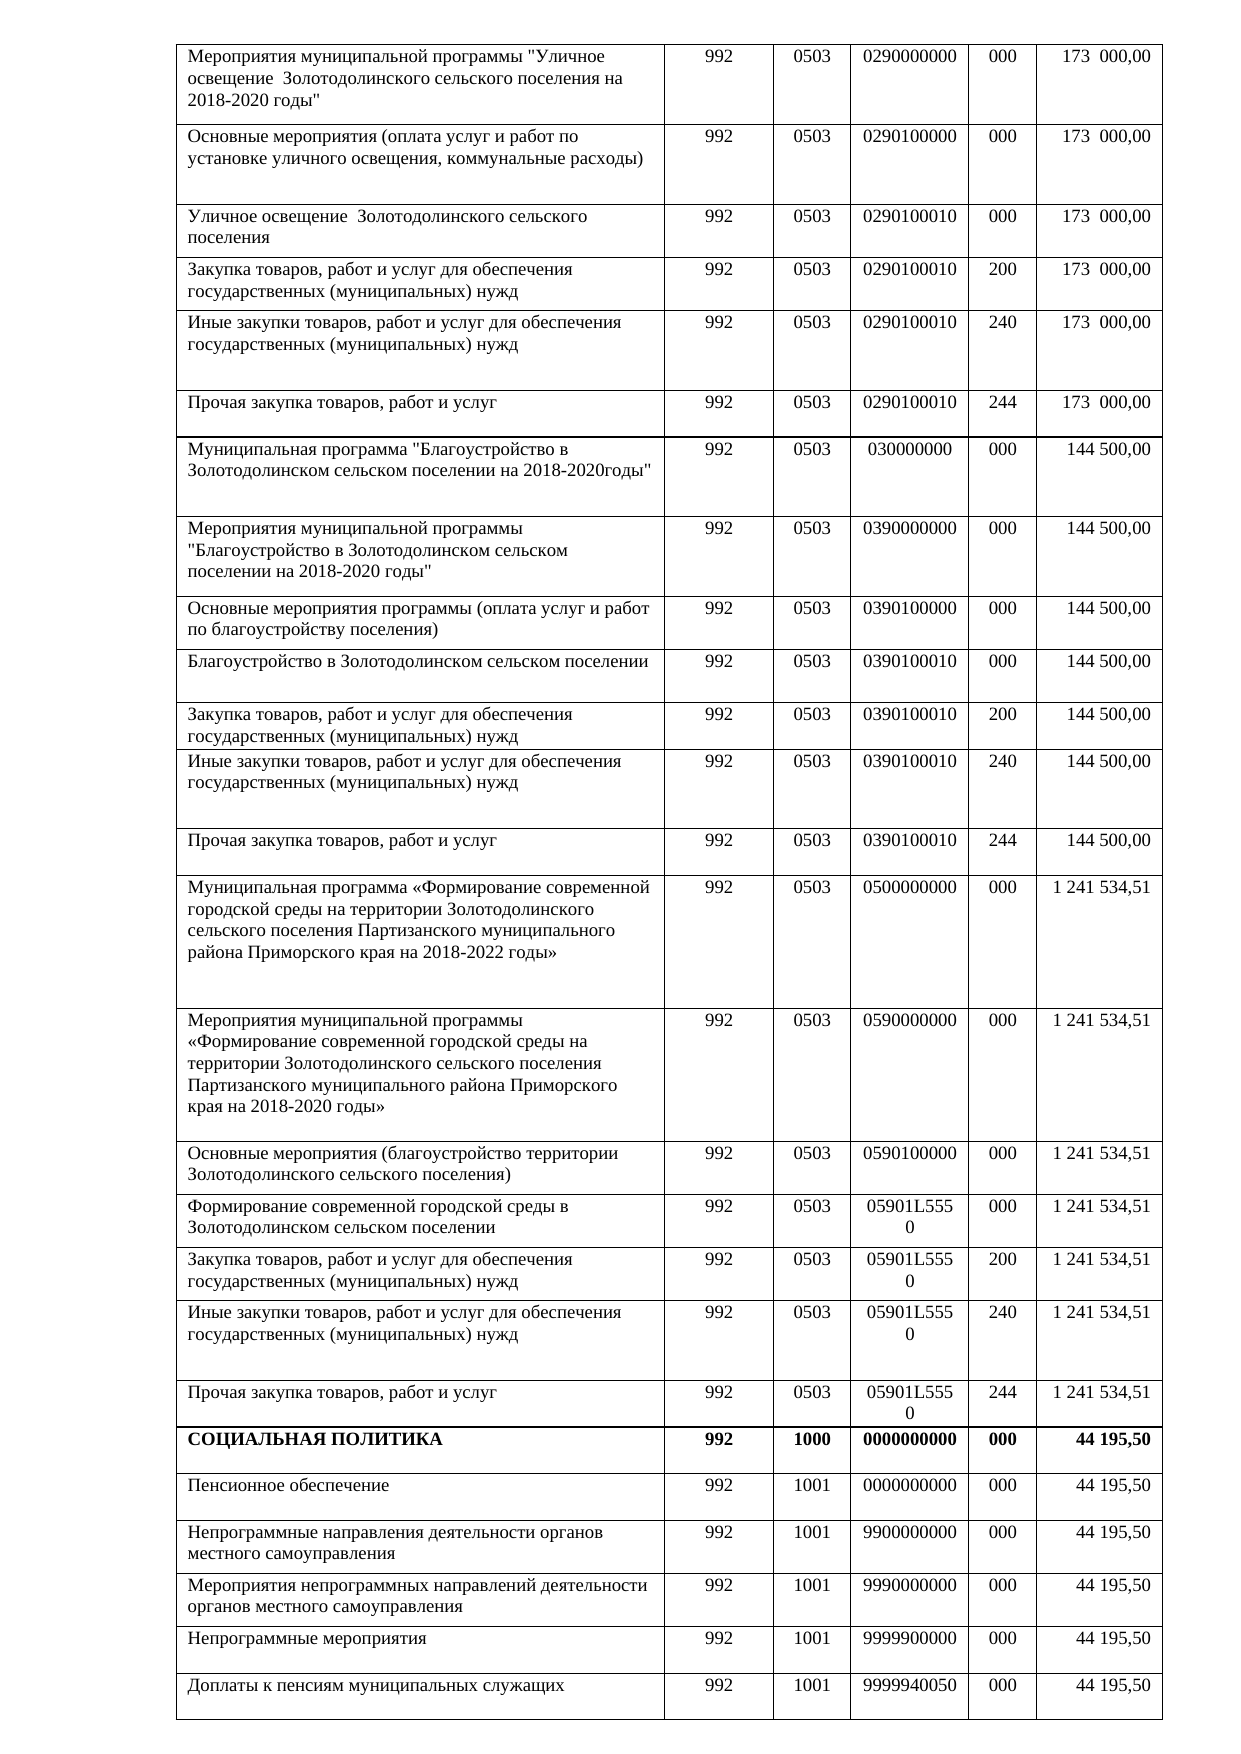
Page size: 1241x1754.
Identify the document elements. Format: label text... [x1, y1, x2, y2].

table_cell 000 [969, 650, 1036, 702]
table_cell 0000000000 [851, 1474, 968, 1520]
table_cell Иные закупки товаров, работ и услуг для обеспечения государственных (муниципальных) нужд [177, 750, 664, 828]
table_cell 0503 [774, 597, 850, 649]
table_cell 0390100010 [851, 703, 968, 749]
table_cell 000 [969, 1142, 1036, 1194]
table_cell 992 [665, 597, 773, 649]
table_cell 05901L5550 [851, 1195, 968, 1247]
table_cell 0290100010 [851, 391, 968, 436]
table_cell 144 500,00 [1037, 750, 1162, 828]
table_cell 1 241 534,51 [1037, 1009, 1162, 1141]
table_cell 1 241 534,51 [1037, 1248, 1162, 1300]
table_cell 1 241 534,51 [1037, 1301, 1162, 1380]
table_cell 992 [665, 1674, 773, 1719]
table_cell 0503 [774, 517, 850, 596]
table_cell 0503 [774, 258, 850, 310]
table_cell 992 [665, 391, 773, 436]
table_cell 144 500,00 [1037, 438, 1162, 516]
table_cell 0000000000 [851, 1428, 968, 1473]
table_cell 992 [665, 1009, 773, 1141]
table_cell 144 500,00 [1037, 829, 1162, 875]
table_cell 9999940050 [851, 1674, 968, 1719]
table_cell 1001 [774, 1521, 850, 1573]
table_cell Прочая закупка товаров, работ и услуг [177, 391, 664, 436]
table_cell 000 [969, 1428, 1036, 1473]
table_cell 44 195,50 [1037, 1627, 1162, 1673]
table_cell 1001 [774, 1574, 850, 1626]
table_cell 240 [969, 1301, 1036, 1380]
table_cell 0503 [774, 650, 850, 702]
table_cell 000 [969, 597, 1036, 649]
table_cell 000 [969, 1521, 1036, 1573]
table_cell 200 [969, 1248, 1036, 1300]
table_cell 9990000000 [851, 1574, 968, 1626]
table_cell Прочая закупка товаров, работ и услуг [177, 1381, 664, 1426]
table_cell 05901L5550 [851, 1301, 968, 1380]
table_cell Формирование современной городской среды в Золотодолинском сельском поселении [177, 1195, 664, 1247]
table_cell 1 241 534,51 [1037, 1195, 1162, 1247]
table_cell Мероприятия муниципальной программы «Формирование современной городской среды на территории Золотодолинского сельского поселения Партизанского муниципального района Приморского края на 2018-2020 годы» [177, 1009, 664, 1141]
table_cell 244 [969, 391, 1036, 436]
table_cell 0503 [774, 703, 850, 749]
table_cell 0503 [774, 125, 850, 204]
table_cell 173 000,00 [1037, 45, 1162, 124]
table_cell 992 [665, 205, 773, 257]
table_cell 992 [665, 45, 773, 124]
table_cell Иные закупки товаров, работ и услуг для обеспечения государственных (муниципальных) нужд [177, 311, 664, 390]
table_cell Мероприятия муниципальной программы "Уличное освещение Золотодолинского сельского поселения на 2018-2020 годы" [177, 45, 664, 124]
table_cell 992 [665, 1474, 773, 1520]
table_cell Муниципальная программа "Благоустройство в Золотодолинском сельском поселении на 2018-2020годы" [177, 438, 664, 516]
table_cell 0590000000 [851, 1009, 968, 1141]
table_cell 992 [665, 438, 773, 516]
table_cell 992 [665, 1627, 773, 1673]
table_cell 992 [665, 1381, 773, 1426]
table_cell 0503 [774, 1381, 850, 1426]
table_cell 9900000000 [851, 1521, 968, 1573]
table_cell 0290000000 [851, 45, 968, 124]
table_cell Мероприятия непрограммных направлений деятельности органов местного самоуправления [177, 1574, 664, 1626]
table_cell 05901L5550 [851, 1248, 968, 1300]
table_cell 0390100010 [851, 829, 968, 875]
table_cell 1000 [774, 1428, 850, 1473]
table_cell 0503 [774, 1009, 850, 1141]
table_cell 0590100000 [851, 1142, 968, 1194]
table_cell Основные мероприятия (оплата услуг и работ по установке уличного освещения, коммунальные расходы) [177, 125, 664, 204]
table_cell 992 [665, 311, 773, 390]
table_cell 0390100010 [851, 650, 968, 702]
table_cell 0390100010 [851, 750, 968, 828]
table_cell 173 000,00 [1037, 125, 1162, 204]
table_cell 000 [969, 438, 1036, 516]
table_cell 173 000,00 [1037, 391, 1162, 436]
table_cell 240 [969, 750, 1036, 828]
table_cell 992 [665, 1521, 773, 1573]
table_cell Муниципальная программа «Формирование современной городской среды на территории Золотодолинского сельского поселения Партизанского муниципального района Приморского края на 2018-2022 годы» [177, 876, 664, 1008]
table_cell 000 [969, 876, 1036, 1008]
table_cell 44 195,50 [1037, 1674, 1162, 1719]
table_cell 1 241 534,51 [1037, 876, 1162, 1008]
table_cell 244 [969, 829, 1036, 875]
table_cell 0390000000 [851, 517, 968, 596]
table_cell 000 [969, 205, 1036, 257]
table_cell 992 [665, 1248, 773, 1300]
table_cell 44 195,50 [1037, 1574, 1162, 1626]
table_cell 000 [969, 1009, 1036, 1141]
table_cell 992 [665, 1142, 773, 1194]
table_cell 000 [969, 1574, 1036, 1626]
table_cell 0500000000 [851, 876, 968, 1008]
table_cell 992 [665, 125, 773, 204]
table_cell Непрограммные направления деятельности органов местного самоуправления [177, 1521, 664, 1573]
table_cell Доплаты к пенсиям муниципальных служащих [177, 1674, 664, 1719]
table_cell 173 000,00 [1037, 258, 1162, 310]
table_cell 0503 [774, 876, 850, 1008]
table_cell Закупка товаров, работ и услуг для обеспечения государственных (муниципальных) нужд [177, 258, 664, 310]
table_cell Иные закупки товаров, работ и услуг для обеспечения государственных (муниципальных) нужд [177, 1301, 664, 1380]
table_cell 992 [665, 876, 773, 1008]
table_cell 992 [665, 258, 773, 310]
table_cell 0503 [774, 1142, 850, 1194]
table_cell 992 [665, 1301, 773, 1380]
table_cell 000 [969, 1474, 1036, 1520]
table_cell 992 [665, 829, 773, 875]
table_cell 44 195,50 [1037, 1428, 1162, 1473]
table_cell 0290100010 [851, 258, 968, 310]
table_cell 1 241 534,51 [1037, 1381, 1162, 1426]
table_cell 000 [969, 1627, 1036, 1673]
table_cell Основные мероприятия (благоустройство территории Золотодолинского сельского поселения) [177, 1142, 664, 1194]
table_cell 0503 [774, 1248, 850, 1300]
table_cell 144 500,00 [1037, 703, 1162, 749]
table_cell 244 [969, 1381, 1036, 1426]
table_cell 000 [969, 517, 1036, 596]
table_cell 200 [969, 258, 1036, 310]
table_cell Непрограммные мероприятия [177, 1627, 664, 1673]
table_cell 0503 [774, 45, 850, 124]
table_cell 44 195,50 [1037, 1474, 1162, 1520]
table_cell 1001 [774, 1674, 850, 1719]
table_cell 0503 [774, 438, 850, 516]
table_cell 05901L5550 [851, 1381, 968, 1426]
table_cell 0503 [774, 391, 850, 436]
table_cell 992 [665, 650, 773, 702]
table_cell 000 [969, 125, 1036, 204]
table_cell 992 [665, 1428, 773, 1473]
table_cell 992 [665, 1574, 773, 1626]
table_cell 0503 [774, 750, 850, 828]
table_cell 44 195,50 [1037, 1521, 1162, 1573]
table_cell 1001 [774, 1474, 850, 1520]
table_cell 992 [665, 517, 773, 596]
table_cell 173 000,00 [1037, 205, 1162, 257]
table_cell 144 500,00 [1037, 517, 1162, 596]
table_cell 144 500,00 [1037, 650, 1162, 702]
table_cell 0503 [774, 1195, 850, 1247]
table_cell Закупка товаров, работ и услуг для обеспечения государственных (муниципальных) нужд [177, 1248, 664, 1300]
table_cell 144 500,00 [1037, 597, 1162, 649]
table_cell Мероприятия муниципальной программы "Благоустройство в Золотодолинском сельском поселении на 2018-2020 годы" [177, 517, 664, 596]
table_cell 030000000 [851, 438, 968, 516]
table_cell 0290100010 [851, 311, 968, 390]
table_cell СОЦИАЛЬНАЯ ПОЛИТИКА [177, 1428, 664, 1473]
table_cell Благоустройство в Золотодолинском сельском поселении [177, 650, 664, 702]
table_cell 0503 [774, 1301, 850, 1380]
table_cell 0290100010 [851, 205, 968, 257]
table_cell 992 [665, 1195, 773, 1247]
table_cell 000 [969, 1674, 1036, 1719]
table_cell 240 [969, 311, 1036, 390]
table_cell Уличное освещение Золотодолинского сельского поселения [177, 205, 664, 257]
table_cell 0290100000 [851, 125, 968, 204]
table_cell Закупка товаров, работ и услуг для обеспечения государственных (муниципальных) нужд [177, 703, 664, 749]
table_cell 9999900000 [851, 1627, 968, 1673]
table_cell 0503 [774, 829, 850, 875]
table_cell Прочая закупка товаров, работ и услуг [177, 829, 664, 875]
table_cell 0503 [774, 311, 850, 390]
table_cell Пенсионное обеспечение [177, 1474, 664, 1520]
table_cell 1001 [774, 1627, 850, 1673]
table_cell 000 [969, 45, 1036, 124]
table_cell 000 [969, 1195, 1036, 1247]
table_cell 173 000,00 [1037, 311, 1162, 390]
table_cell 992 [665, 703, 773, 749]
table_cell 992 [665, 750, 773, 828]
table_cell 0390100000 [851, 597, 968, 649]
table_cell 200 [969, 703, 1036, 749]
table_cell 0503 [774, 205, 850, 257]
table_cell Основные мероприятия программы (оплата услуг и работ по благоустройству поселения) [177, 597, 664, 649]
table_cell 1 241 534,51 [1037, 1142, 1162, 1194]
